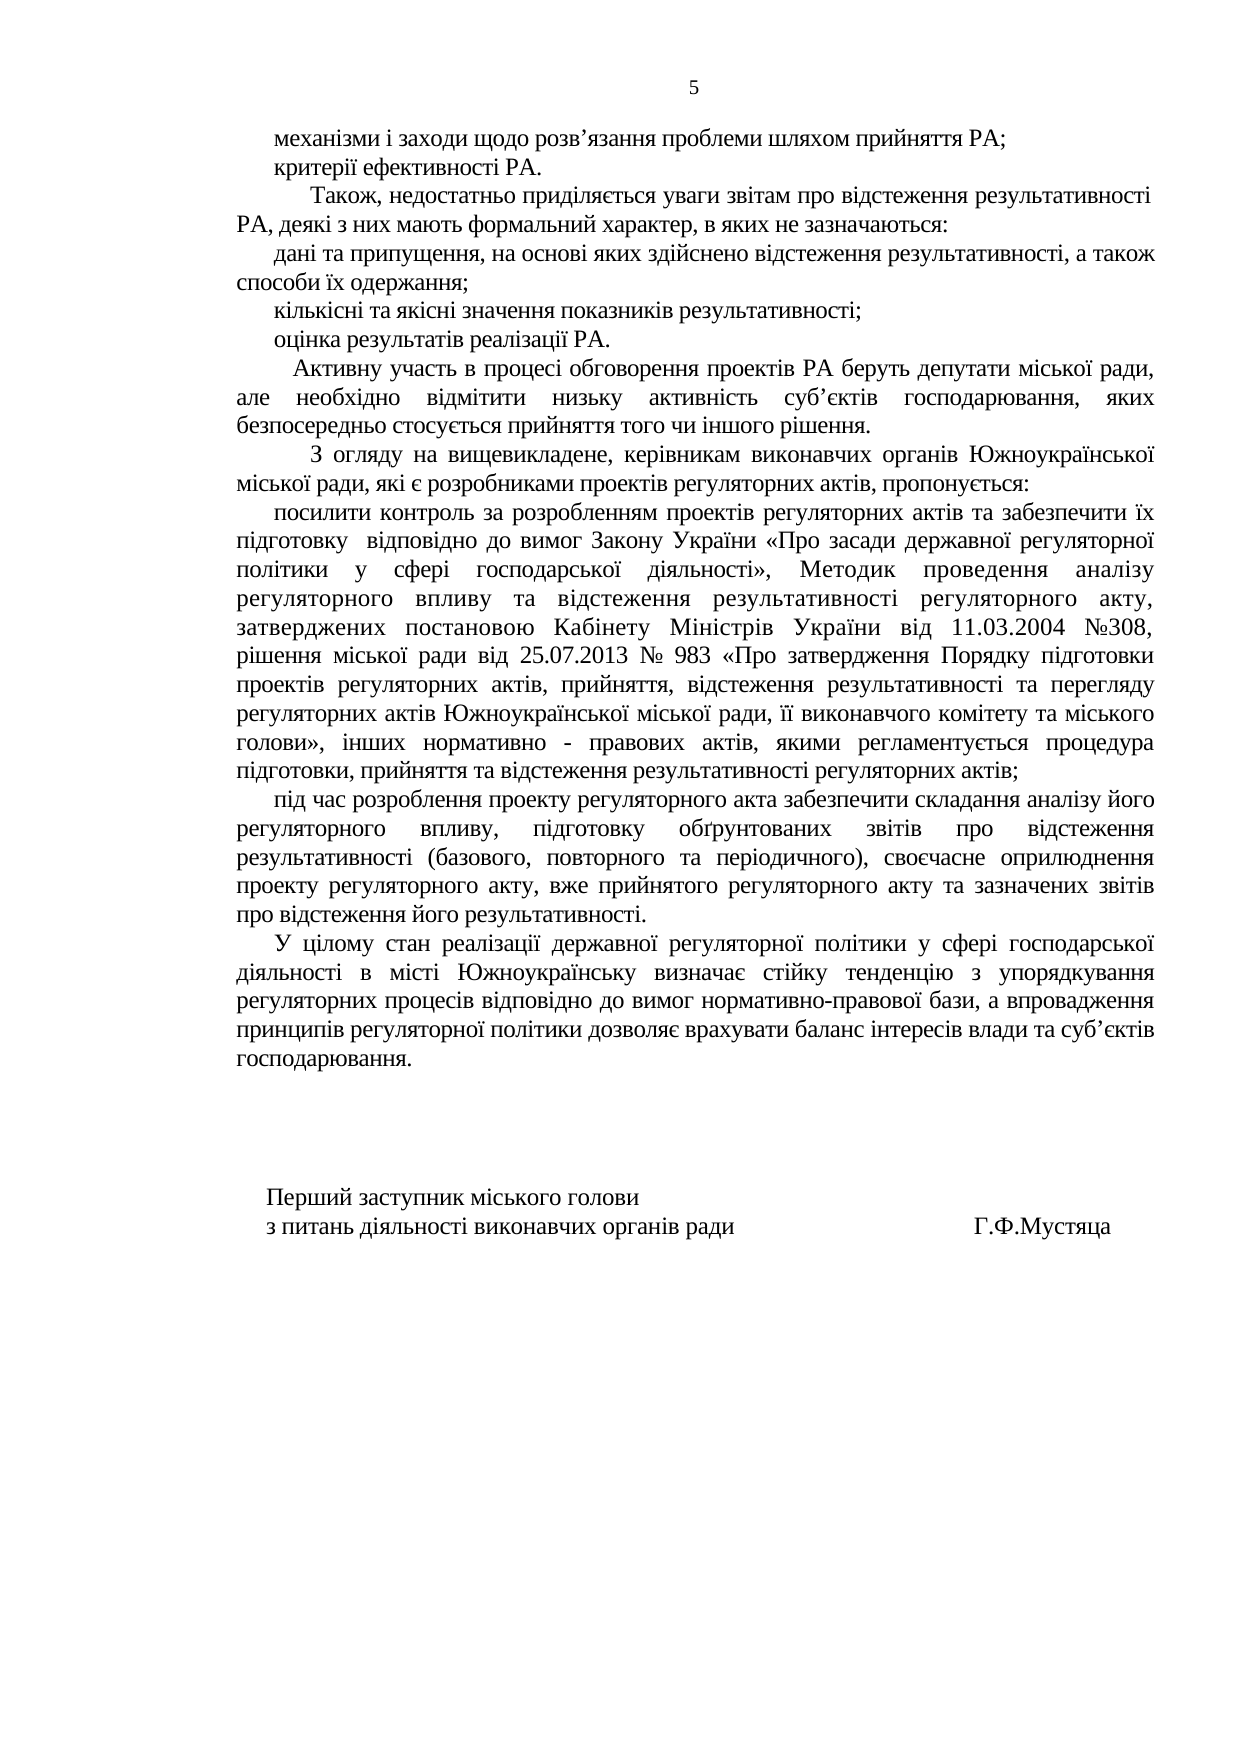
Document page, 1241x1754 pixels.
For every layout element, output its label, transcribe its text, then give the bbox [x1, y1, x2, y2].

text критерії ефективності РА. [236, 152, 1152, 181]
text кількісні та якісні значення показників результативності; [236, 296, 1155, 324]
text під час розроблення проекту регуляторного акта забезпечити складання аналізу його регуляторного впливу, підготовку обґрунтованих звітів про відстеження результативності (базового, повторного та періодичного), своєчасне оприлюднення проекту регуляторного акту, вже прийнятого регуляторного акту та зазначених звітів про відстеження його результативності. [236, 784, 1155, 928]
text оцінка результатів реалізації РА. [236, 324, 1155, 353]
text Також, недостатньо приділяється уваги звітам про відстеження результативності РА, деякі з них мають формальний характер, в яких не зазначаються: [236, 181, 1152, 238]
text механізми і заходи щодо розв’язання проблеми шляхом прийняття РА; [236, 123, 1152, 152]
text З огляду на вищевикладене, керівникам виконавчих органів Южноукраїнської міської ради, які є розробниками проектів регуляторних актів, пропонується: [236, 439, 1155, 497]
text посилити контроль за розробленням проектів регуляторних актів та забезпечити їх підготовку відповідно до вимог Закону України «Про засади державної регуляторної політики у сфері господарської діяльності», Методик проведення аналізу регуляторного впливу та відстеження результативності регуляторного акту, затверджених постановою Кабінету Міністрів України від 11.03.2004 №308, рішення міської ради від 25.07.2013 № 983 «Про затвердження Порядку підготовки проектів регуляторних актів, прийняття, відстеження результативності та перегляду регуляторних актів Южноукраїнської міської ради, її виконавчого комітету та міського голови», інших нормативно - правових актів, якими регламентується процедура підготовки, прийняття та відстеження результативності регуляторних актів; [236, 497, 1155, 784]
text з питань діяльності виконавчих органів ради Г.Ф.Мустяца [266, 1211, 1152, 1240]
text дані та припущення, на основі яких здійснено відстеження результативності, а також способи їх одержання; [236, 238, 1155, 296]
text Перший заступник міського голови [266, 1182, 1152, 1211]
text Активну участь в процесі обговорення проектів РА беруть депутати міської ради, але необхідно відмітити низьку активність суб’єктів господарювання, яких безпосередньо стосується прийняття того чи іншого рішення. [236, 353, 1155, 439]
text У цілому стан реалізації державної регуляторної політики у сфері господарської діяльності в місті Южноукраїнську визначає стійку тенденцію з упорядкування регуляторних процесів відповідно до вимог нормативно-правової бази, а впровадження принципів регуляторної політики дозволяє врахувати баланс інтересів влади та суб’єктів господарювання. [236, 928, 1155, 1072]
